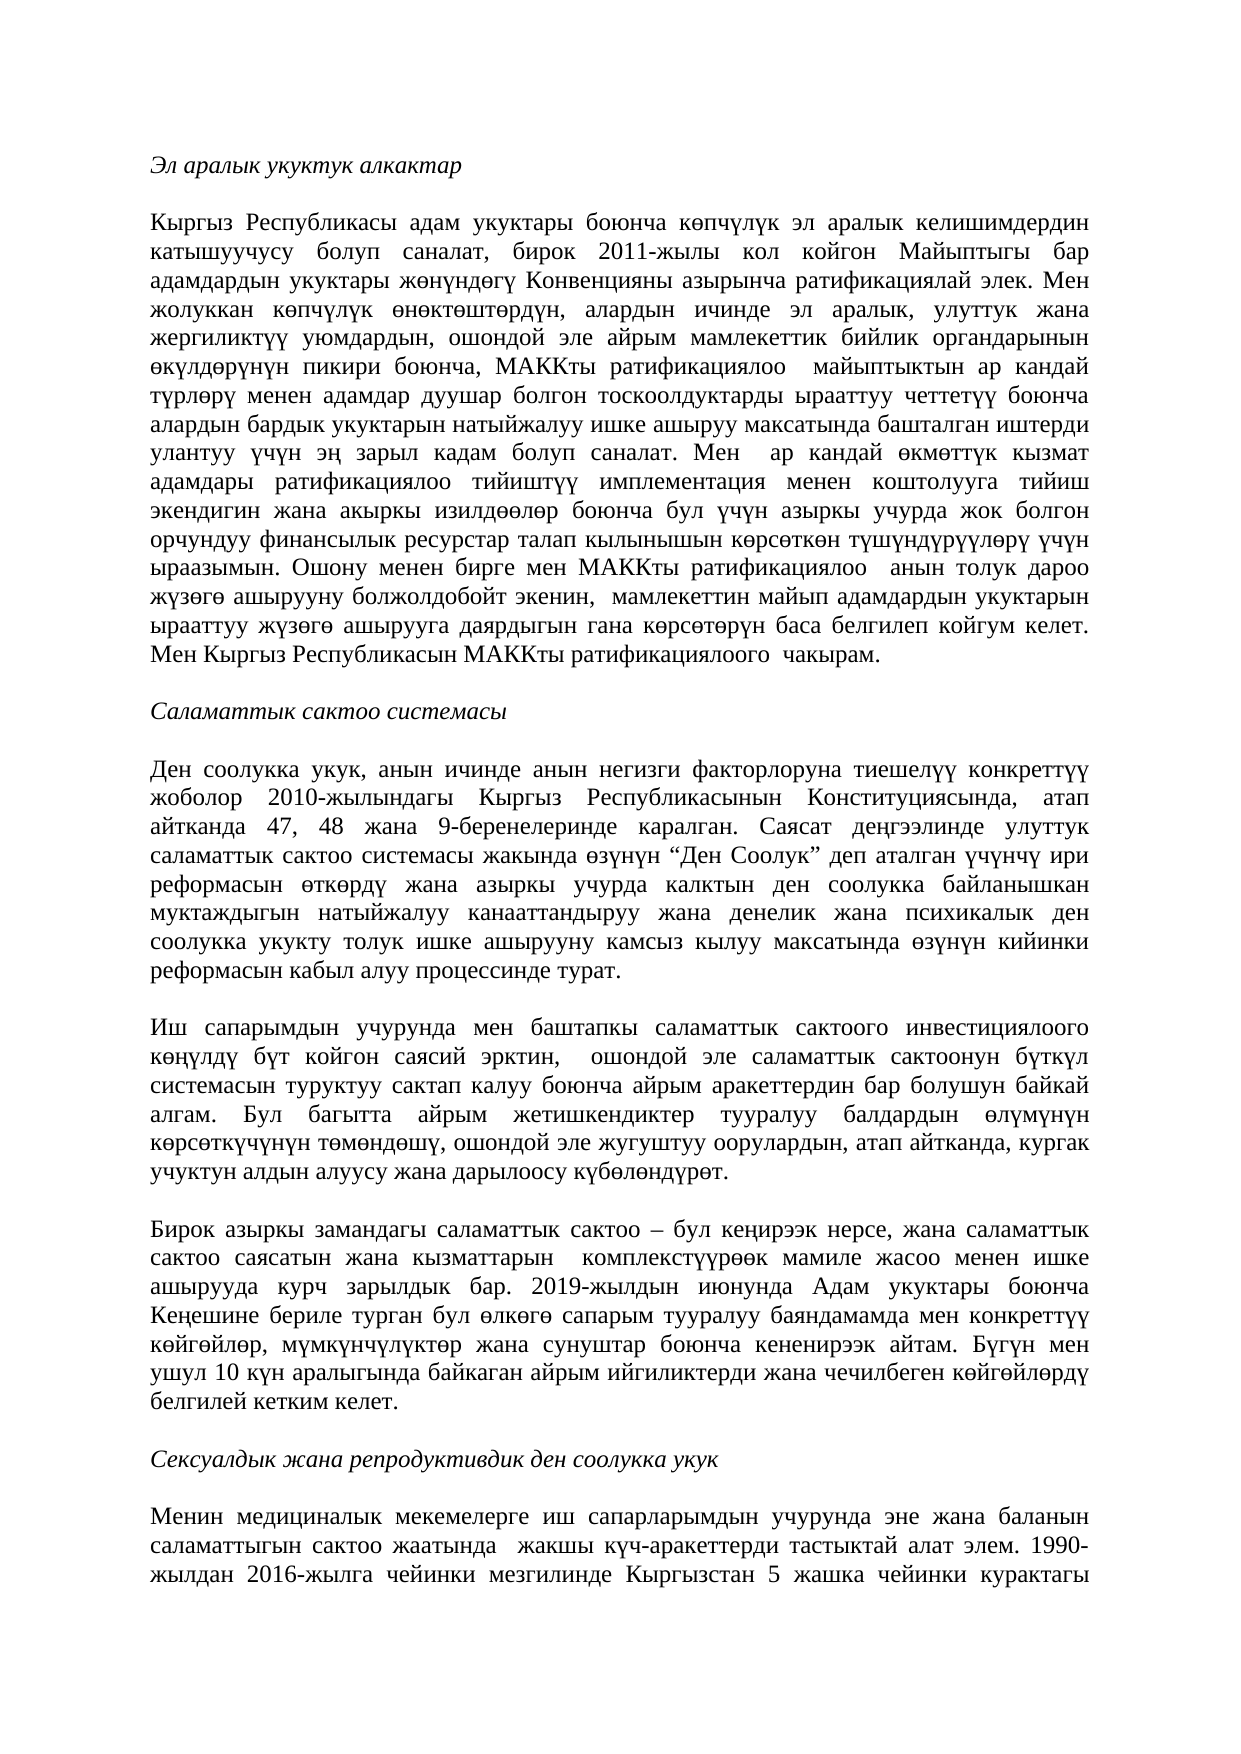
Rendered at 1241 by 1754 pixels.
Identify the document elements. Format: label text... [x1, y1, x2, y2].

text Иш сапарымдын учурунда мен баштапкы саламаттык сактоого инвестициялоого көңүлдү бүт койгон саясий эрктин, ошондой эле саламаттык сактоонун бүткүл системасын туруктуу сактап калуу боюнча айрым аракеттердин бар болушун байкай алгам. Бул багытта айрым жетишкендиктер тууралуу балдардын өлүмүнүн көрсөткүчүнүн төмөндөшү, ошондой эле жугуштуу оорулардын, атап айтканда, кургак учуктун алдын алуусу жана дарылоосу күбөлөндүрөт. [150, 1012, 1090, 1185]
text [150, 1501, 1090, 1587]
text Сексуалдык жана репродуктивдик ден соолукка укук [150, 1444, 1090, 1472]
text Эл аралык укуктук алкактар [150, 150, 1090, 179]
text Саламаттык сактоо системасы [150, 696, 1090, 725]
text Бирок азыркы замандагы саламаттык сактоо – бул кеңирээк нерсе, жана саламаттык сактоо саясатын жана кызматтарын комплекстүүрөөк мамиле жасоо менен ишке ашырууда курч зарылдык бар. 2019-жылдын июнунда Адам укуктары боюнча Кеңешине бериле турган бул өлкөгө сапарым тууралуу баяндамамда мен конкреттүү көйгөйлөр, мүмкүнчүлүктөр жана сунуштар боюнча кененирээк айтам. Бүгүн мен ушул 10 күн аралыгында байкаган айрым ийгиликтерди жана чечилбеген көйгөйлөрдү белгилей кетким келет. [150, 1214, 1090, 1415]
text Ден соолукка укук, анын ичинде анын негизги факторлоруна тиешелүү конкреттүү жоболор 2010-жылындагы Кыргыз Республикасынын Конституциясында, атап айтканда 47, 48 жана 9-беренелеринде каралган. Саясат деңгээлинде улуттук саламаттык сактоо системасы жакында өзүнүн “Ден Соолук” деп аталган үчүнчү ири реформасын өткөрдү жана азыркы учурда калктын ден соолукка байланышкан муктаждыгын натыйжалуу канааттандыруу жана денелик жана психикалык ден соолукка укукту толук ишке ашырууну камсыз кылуу максатында өзүнүн кийинки реформасын кабыл алуу процессинде турат. [150, 754, 1090, 984]
text Кыргыз Республикасы адам укуктары боюнча көпчүлүк эл аралык келишимдердин катышуучусу болуп саналат, бирок 2011-жылы кол койгон Майыптыгы бар адамдардын укуктары жөнүндөгү Конвенцияны азырынча ратификациялай элек. Мен жолуккан көпчүлүк өнөктөштөрдүн, алардын ичинде эл аралык, улуттук жана жергиликтүү уюмдардын, ошондой эле айрым мамлекеттик бийлик органдарынын өкүлдөрүнүн пикири боюнча, МАККты ратификациялоо майыптыктын ар кандай түрлөрү менен адамдар дуушар болгон тоскоолдуктарды ырааттуу четтетүү боюнча алардын бардык укуктарын натыйжалуу ишке ашыруу максатында башталган иштерди улантуу үчүн эң зарыл кадам болуп саналат. Мен ар кандай өкмөттүк кызмат адамдары ратификациялоо тийиштүү имплементация менен коштолууга тийиш экендигин жана акыркы изилдөөлөр боюнча бул үчүн азыркы учурда жок болгон орчундуу финансылык ресурстар талап кылынышын көрсөткөн түшүндүрүүлөрү үчүн ыраазымын. Ошону менен бирге мен МАККты ратификациялоо анын толук дароо жүзөгө ашырууну болжолдобойт экенин, мамлекеттин майып адамдардын укуктарын ырааттуу жүзөгө ашырууга даярдыгын гана көрсөтөрүн баса белгилеп койгум келет. Мен Кыргыз Республикасын МАККты ратификациялоого чакырам. [150, 207, 1090, 667]
